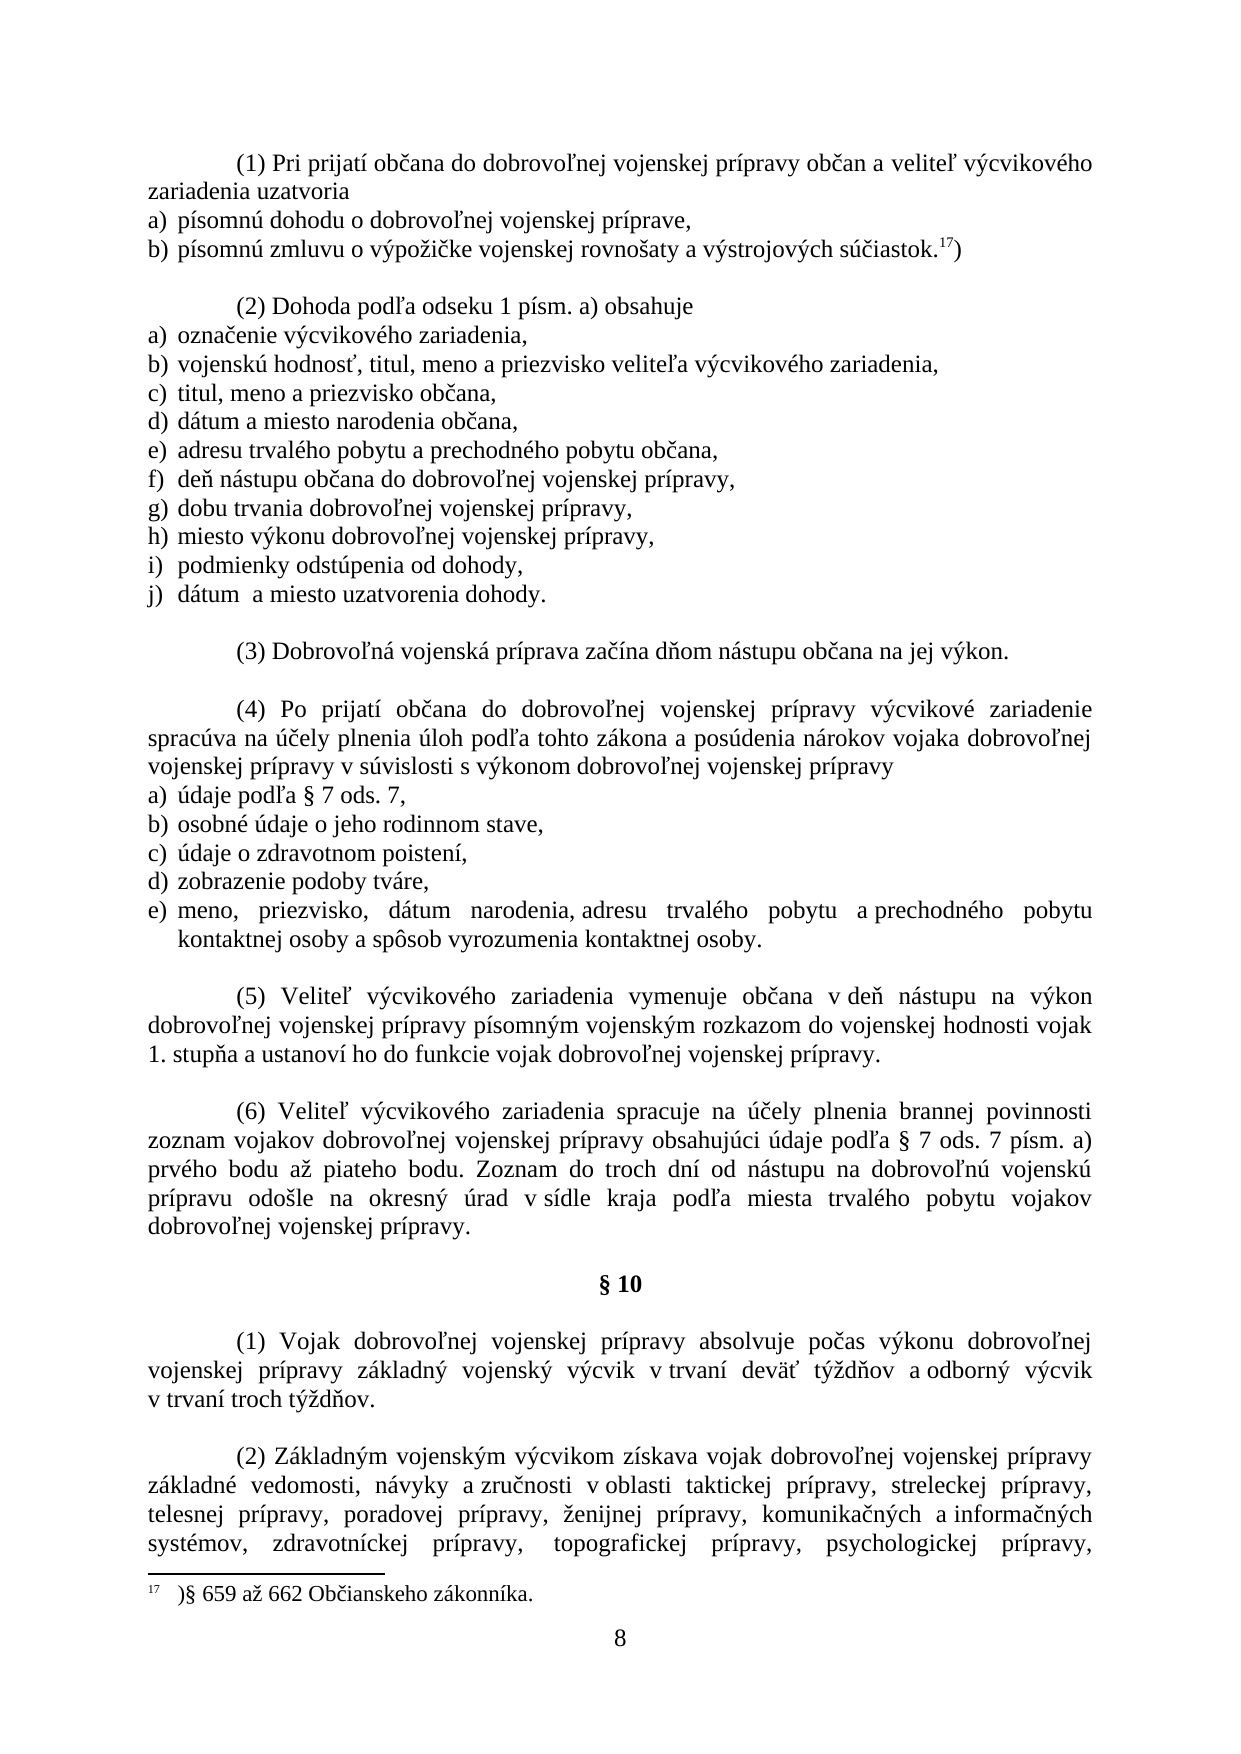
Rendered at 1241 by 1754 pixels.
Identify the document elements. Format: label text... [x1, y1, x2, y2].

text b) osobné údaje o jeho rodinnom stave, [148, 809, 1093, 838]
list dobu trvania dobrovoľnej vojenskej prípravy, [148, 493, 1093, 521]
list písomnú dohodu o dobrovoľnej vojenskej príprave, [148, 205, 1093, 234]
list titul, meno a priezvisko občana, [148, 378, 1093, 406]
text e) meno, priezvisko, dátum narodenia, adresu trvalého pobytu a prechodného pobytu kontaktnej osoby a spôsob vyrozumenia kontaktnej osoby. [148, 895, 1093, 953]
list miesto výkonu dobrovoľnej vojenskej prípravy, [148, 521, 1093, 550]
list písomnú zmluvu o výpožičke vojenskej rovnošaty a výstrojových súčiastok.) [148, 234, 1093, 263]
text c) údaje o zdravotnom poistení, [148, 838, 1093, 866]
text (1) Vojak dobrovoľnej vojenskej prípravy absolvuje počas výkonu dobrovoľnej vojenskej prípravy základný vojenský výcvik v trvaní deväť týždňov a odborný výcvik v trvaní troch týždňov. [148, 1326, 1093, 1413]
text (3) Dobrovoľná vojenská príprava začína dňom nástupu občana na jej výkon. [148, 636, 1093, 665]
list dátum a miesto uzatvorenia dohody. [148, 579, 1093, 608]
list podmienky odstúpenia od dohody, [148, 550, 1093, 579]
text d) zobrazenie podoby tváre, [148, 866, 1093, 895]
text (2) Dohoda podľa odseku 1 písm. a) obsahuje [148, 291, 1093, 320]
text (4) Po prijatí občana do dobrovoľnej vojenskej prípravy výcvikové zariadenie spracúva na účely plnenia úloh podľa tohto zákona a posúdenia nárokov vojaka dobrovoľnej vojenskej prípravy v súvislosti s výkonom dobrovoľnej vojenskej prípravy [148, 694, 1093, 780]
list označenie výcvikového zariadenia, [148, 320, 1093, 349]
text (5) Veliteľ výcvikového zariadenia vymenuje občana v deň nástupu na výkon dobrovoľnej vojenskej prípravy písomným vojenským rozkazom do vojenskej hodnosti vojak 1. stupňa a ustanoví ho do funkcie vojak dobrovoľnej vojenskej prípravy. [148, 981, 1093, 1068]
text a) údaje podľa § 7 ods. 7, [148, 780, 1093, 809]
text § 10 [148, 1269, 1093, 1298]
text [148, 1441, 1093, 1556]
list deň nástupu občana do dobrovoľnej vojenskej prípravy, [148, 464, 1093, 493]
list dátum a miesto narodenia občana, [148, 406, 1093, 435]
list vojenskú hodnosť, titul, meno a priezvisko veliteľa výcvikového zariadenia, [148, 349, 1093, 378]
list adresu trvalého pobytu a prechodného pobytu občana, [148, 435, 1093, 464]
text (6) Veliteľ výcvikového zariadenia spracuje na účely plnenia brannej povinnosti zoznam vojakov dobrovoľnej vojenskej prípravy obsahujúci údaje podľa § 7 ods. 7 písm. a) prvého bodu až piateho bodu. Zoznam do troch dní od nástupu na dobrovoľnú vojenskú prípravu odošle na okresný úrad v sídle kraja podľa miesta trvalého pobytu vojakov dobrovoľnej vojenskej prípravy. [148, 1096, 1093, 1240]
text (1) Pri prijatí občana do dobrovoľnej vojenskej prípravy občan a veliteľ výcvikového zariadenia uzatvoria [148, 148, 1093, 205]
